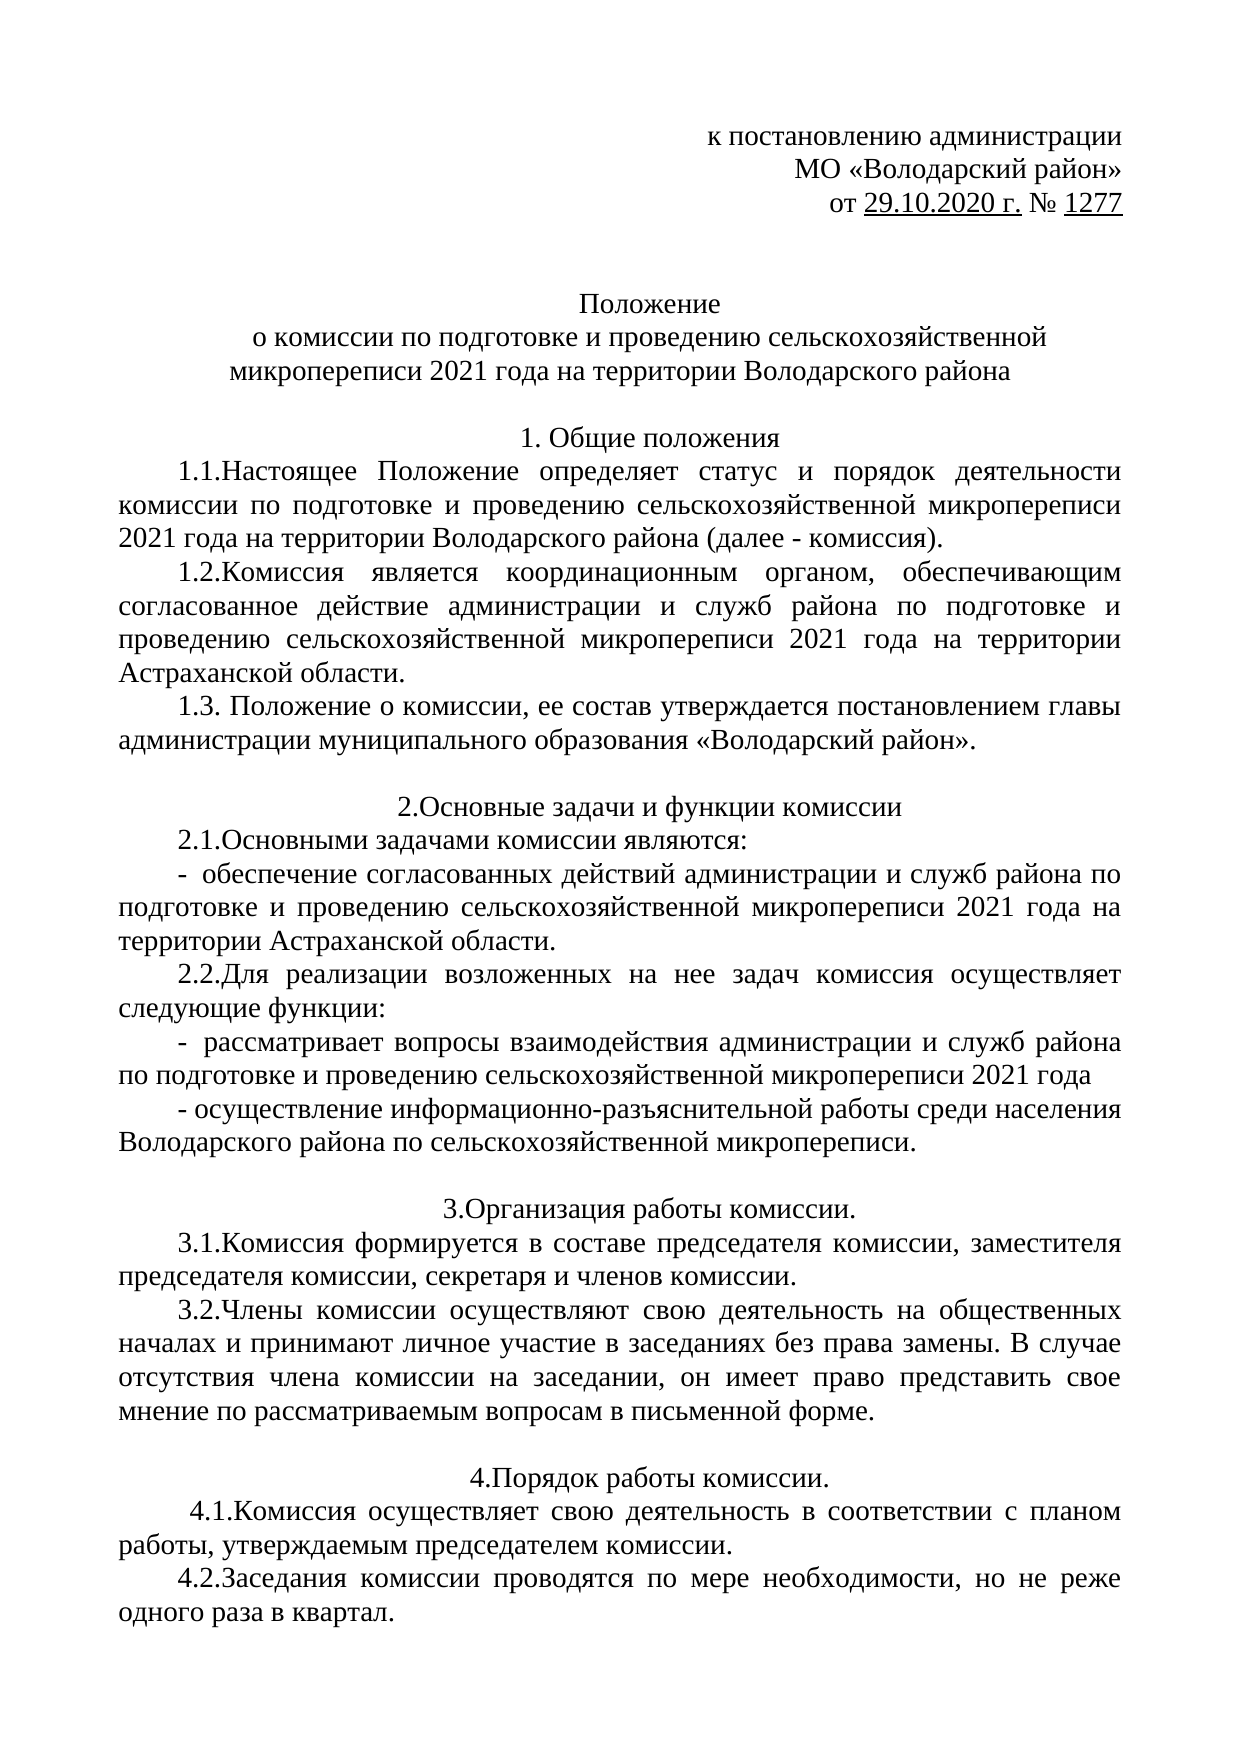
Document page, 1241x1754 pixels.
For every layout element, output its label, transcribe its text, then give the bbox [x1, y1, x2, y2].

text о комиссии по подготовке и проведению сельскохозяйственной микропереписи 2021 года на территории Володарского района [118, 319, 1122, 386]
text 4.Порядок работы комиссии. [118, 1460, 1122, 1493]
text 4.1.Комиссия осуществляет свою деятельность в соответствии с планом работы, утверждаемым председателем комиссии. [118, 1493, 1122, 1560]
text 3.2.Члены комиссии осуществляют свою деятельность на общественных началах и принимают личное участие в заседаниях без права замены. В случае отсутствия члена комиссии на заседании, он имеет право представить свое мнение по рассматриваемым вопросам в письменной форме. [118, 1292, 1122, 1426]
text 2.1.Основными задачами комиссии являются: [118, 822, 1122, 856]
text МО «Володарский район» [118, 152, 1122, 185]
text Положение [118, 286, 1122, 319]
text 3.1.Комиссия формируется в составе председателя комиссии, заместителя председателя комиссии, секретаря и членов комиссии. [118, 1225, 1122, 1292]
text 1. Общие положения [118, 420, 1122, 453]
text от 29.10.2020 г. № 1277 [118, 185, 1122, 219]
text 2.Основные задачи и функции комиссии [118, 789, 1122, 822]
text - рассматривает вопросы взаимодействия администрации и служб района по подготовке и проведению сельскохозяйственной микропереписи 2021 года [118, 1024, 1122, 1091]
text 1.3. Положение о комиссии, ее состав утверждается постановлением главы администрации муниципального образования «Володарский район». [118, 688, 1122, 755]
text 1.2.Комиссия является координационным органом, обеспечивающим согласованное действие администрации и служб района по подготовке и проведению сельскохозяйственной микропереписи 2021 года на территории Астраханской области. [118, 554, 1122, 688]
text - осуществление информационно-разъяснительной работы среди населения Володарского района по сельскохозяйственной микропереписи. [118, 1091, 1122, 1158]
text - обеспечение согласованных действий администрации и служб района по подготовке и проведению сельскохозяйственной микропереписи 2021 года на территории Астраханской области. [118, 856, 1122, 957]
text 4.2.Заседания комиссии проводятся по мере необходимости, но не реже одного раза в квартал. [118, 1560, 1122, 1627]
text 2.2.Для реализации возложенных на нее задач комиссия осуществляет следующие функции: [118, 957, 1122, 1024]
text к постановлению администрации [118, 118, 1122, 152]
text 1.1.Настоящее Положение определяет статус и порядок деятельности комиссии по подготовке и проведению сельскохозяйственной микропереписи 2021 года на территории Володарского района (далее - комиссия). [118, 453, 1122, 554]
text 3.Организация работы комиссии. [118, 1191, 1122, 1225]
